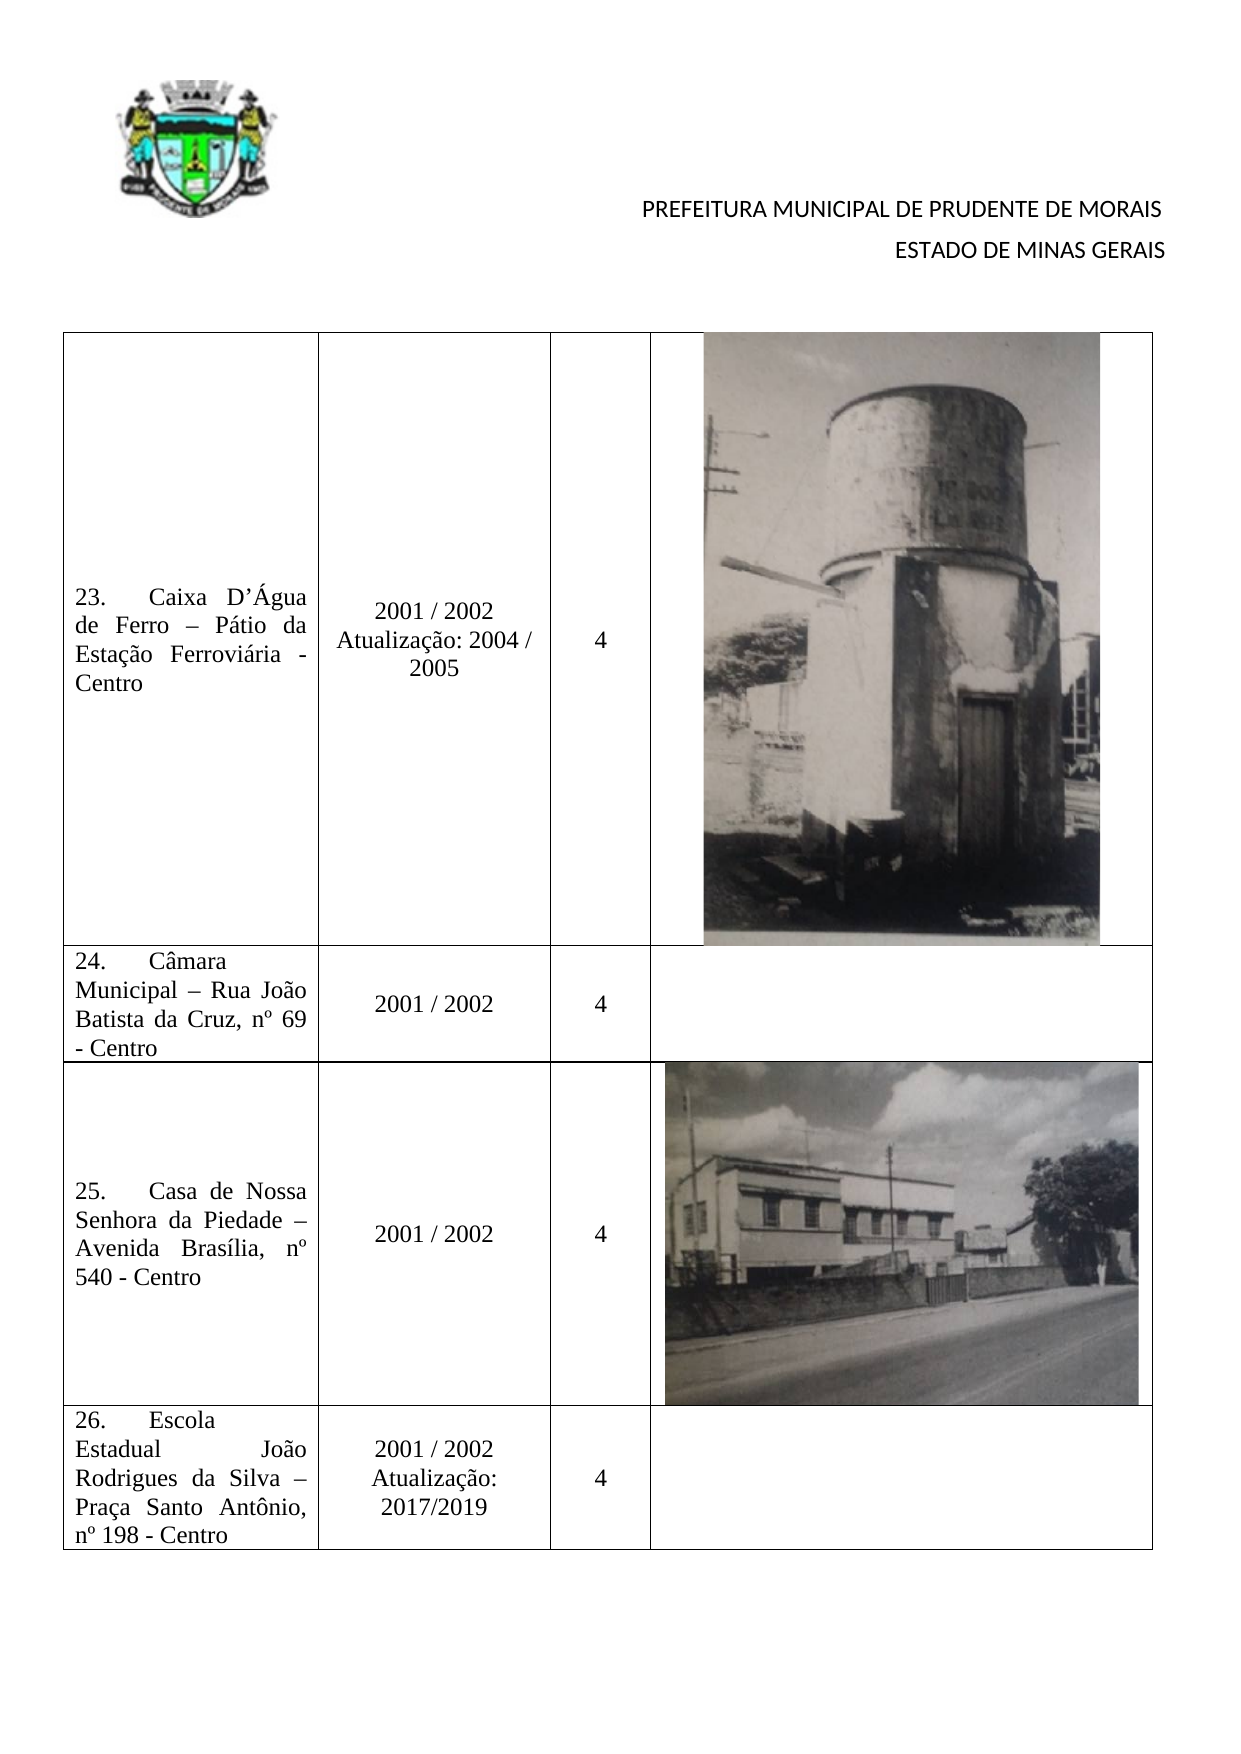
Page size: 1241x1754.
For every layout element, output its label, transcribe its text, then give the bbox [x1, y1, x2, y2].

table_cell 4 [551, 946, 650, 1061]
table_cell 2001 / 2002 Atualização: 2004 / 2005 [319, 333, 550, 945]
table_cell [1139, 1063, 1152, 1404]
table_cell 2001 / 2002 [319, 1063, 550, 1404]
picture [665, 1062, 1139, 1405]
table_cell 2001 / 2002 Atualização: 2017/2019 [319, 1406, 550, 1549]
table_cell 4 [551, 333, 650, 945]
table_cell [651, 333, 703, 945]
picture [114, 80, 281, 218]
table_cell Caixa D’Água de Ferro – Pátio da Estação Ferroviária - Centro [64, 333, 318, 945]
table_cell Escola Estadual João Rodrigues da Silva – Praça Santo Antônio, nº 198 - Centro [64, 1406, 318, 1549]
table_cell [651, 1406, 1152, 1549]
table_cell 2001 / 2002 [319, 946, 550, 1061]
table_cell 4 [551, 1063, 650, 1404]
table_cell [651, 946, 1152, 1061]
table_cell Casa de Nossa Senhora da Piedade – Avenida Brasília, nº 540 - Centro [64, 1063, 318, 1404]
picture [703, 332, 1101, 946]
table_cell [651, 1063, 665, 1404]
table_cell Câmara Municipal – Rua João Batista da Cruz, nº 69 - Centro [64, 946, 318, 1061]
table_cell 4 [551, 1406, 650, 1549]
table_cell [1101, 333, 1152, 945]
